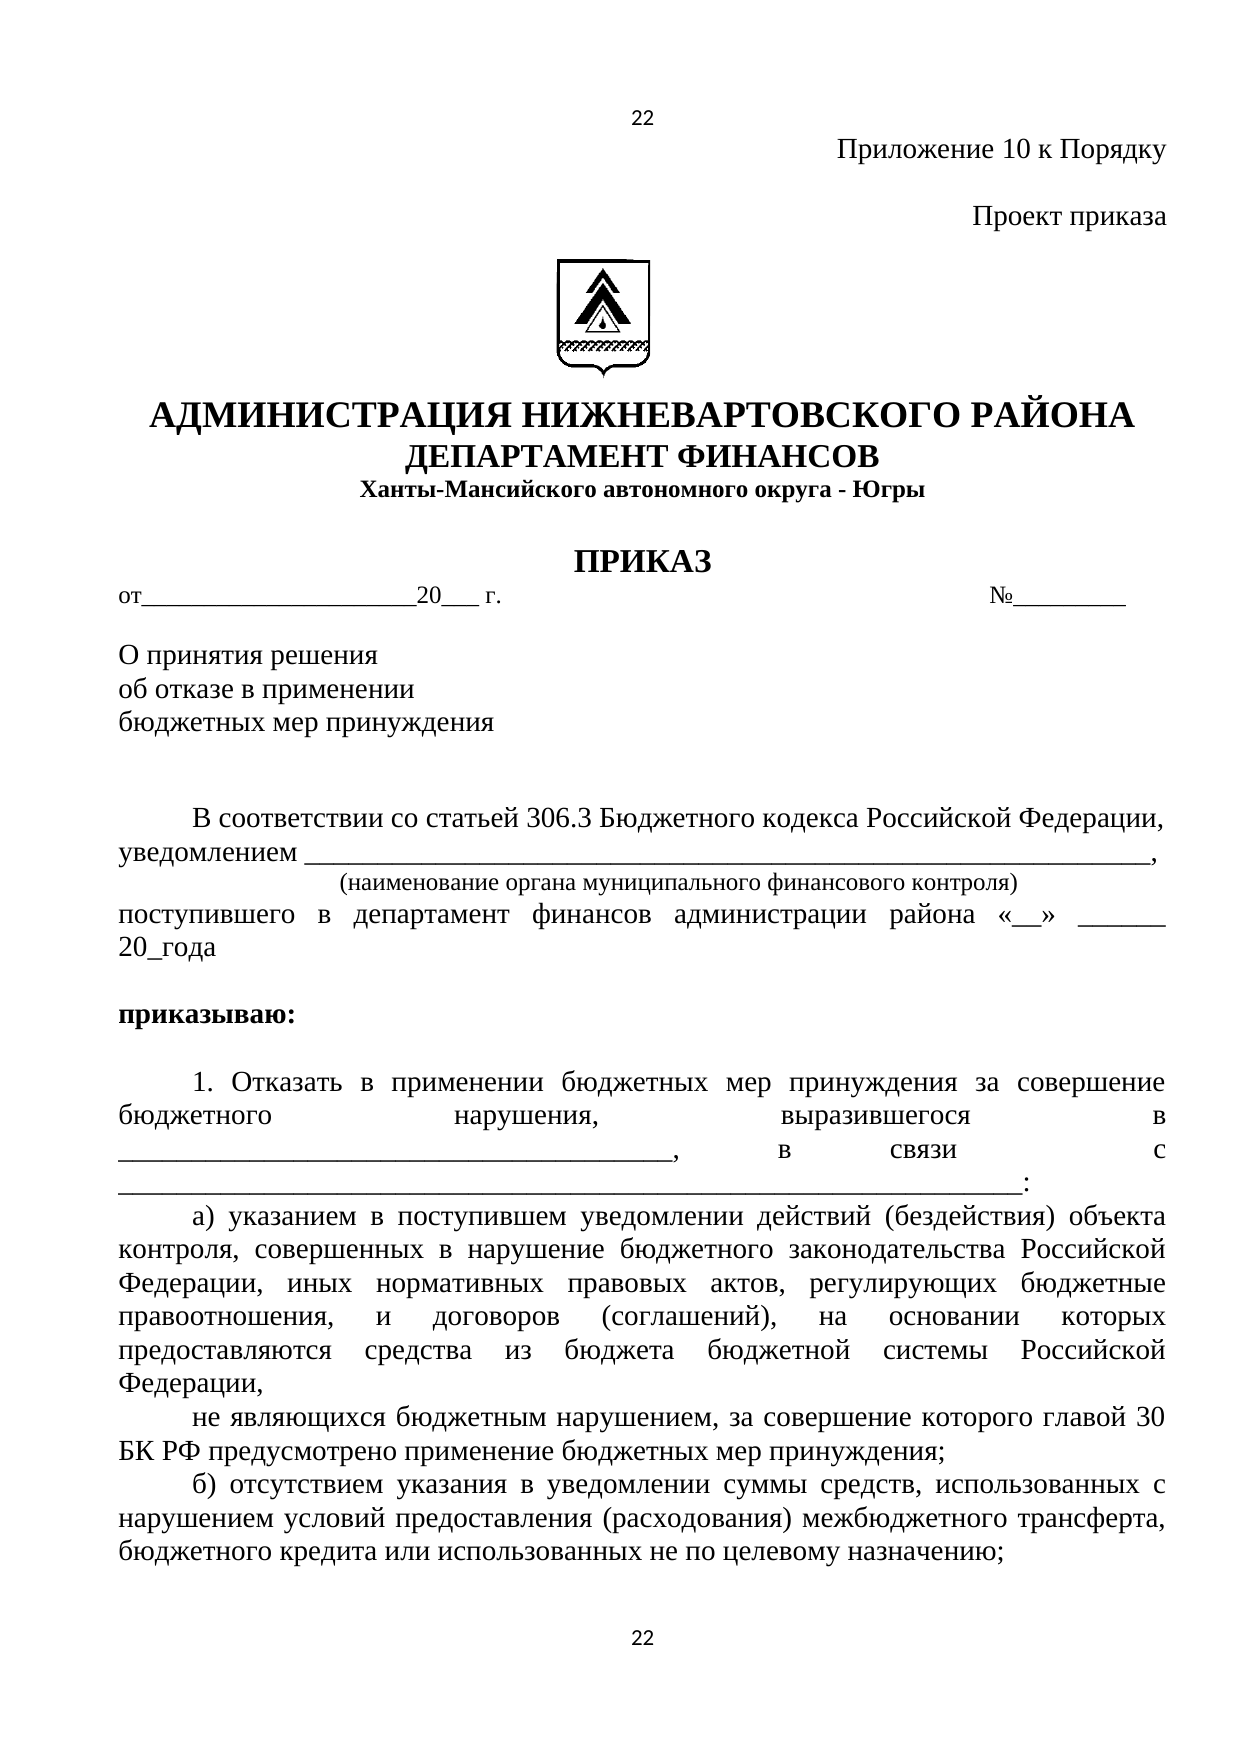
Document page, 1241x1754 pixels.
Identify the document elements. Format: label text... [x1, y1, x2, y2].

text приказываю: [118, 997, 1167, 1030]
text не являющихся бюджетным нарушением, за совершение которого главой 30 БК РФ предусмотрено применение бюджетных мер принуждения; [118, 1399, 1167, 1466]
text Приложение 10 к Порядку [502, 131, 1167, 164]
text от______________________20___ г. №_________ [118, 580, 1167, 608]
text б) отсутствием указания в уведомлении суммы средств, использованных с нарушением условий предоставления (расходования) межбюджетного трансферта, бюджетного кредита или использованных не по целевому назначению; [118, 1466, 1167, 1567]
text бюджетных мер принуждения [118, 704, 1167, 738]
text ДЕПАРТАМЕНТ ФИНАНСОВ [118, 436, 1167, 474]
text Ханты-Мансийского автономного округа - Югры [118, 474, 1167, 503]
text (наименование органа муниципального финансового контроля) [118, 867, 1167, 896]
text поступившего в департамент финансов администрации района «__» ______ 20_года [118, 896, 1167, 963]
text 1. Отказать в применении бюджетных мер принуждения за совершение бюджетного нарушения, выразившегося в ______________________________________, в связи с ______________________________________________________________: [118, 1064, 1167, 1198]
text О принятия решения [118, 637, 1167, 671]
text Проект приказа [502, 198, 1167, 232]
text АДМИНИСТРАЦИЯ Нижневартовского района [118, 275, 1167, 436]
text об отказе в применении [118, 671, 1167, 704]
text ПРИКАЗ [118, 541, 1167, 580]
text уведомлением __________________________________________________________, [118, 834, 1167, 867]
text В соответствии со статьей 306.3 Бюджетного кодекса Российской Федерации, [118, 800, 1167, 834]
text а) указанием в поступившем уведомлении действий (бездействия) объекта контроля, совершенных в нарушение бюджетного законодательства Российской Федерации, иных нормативных правовых актов, регулирующих бюджетные правоотношения, и договоров (соглашений), на основании которых предоставляются средства из бюджета бюджетной системы Российской Федерации, [118, 1198, 1167, 1399]
